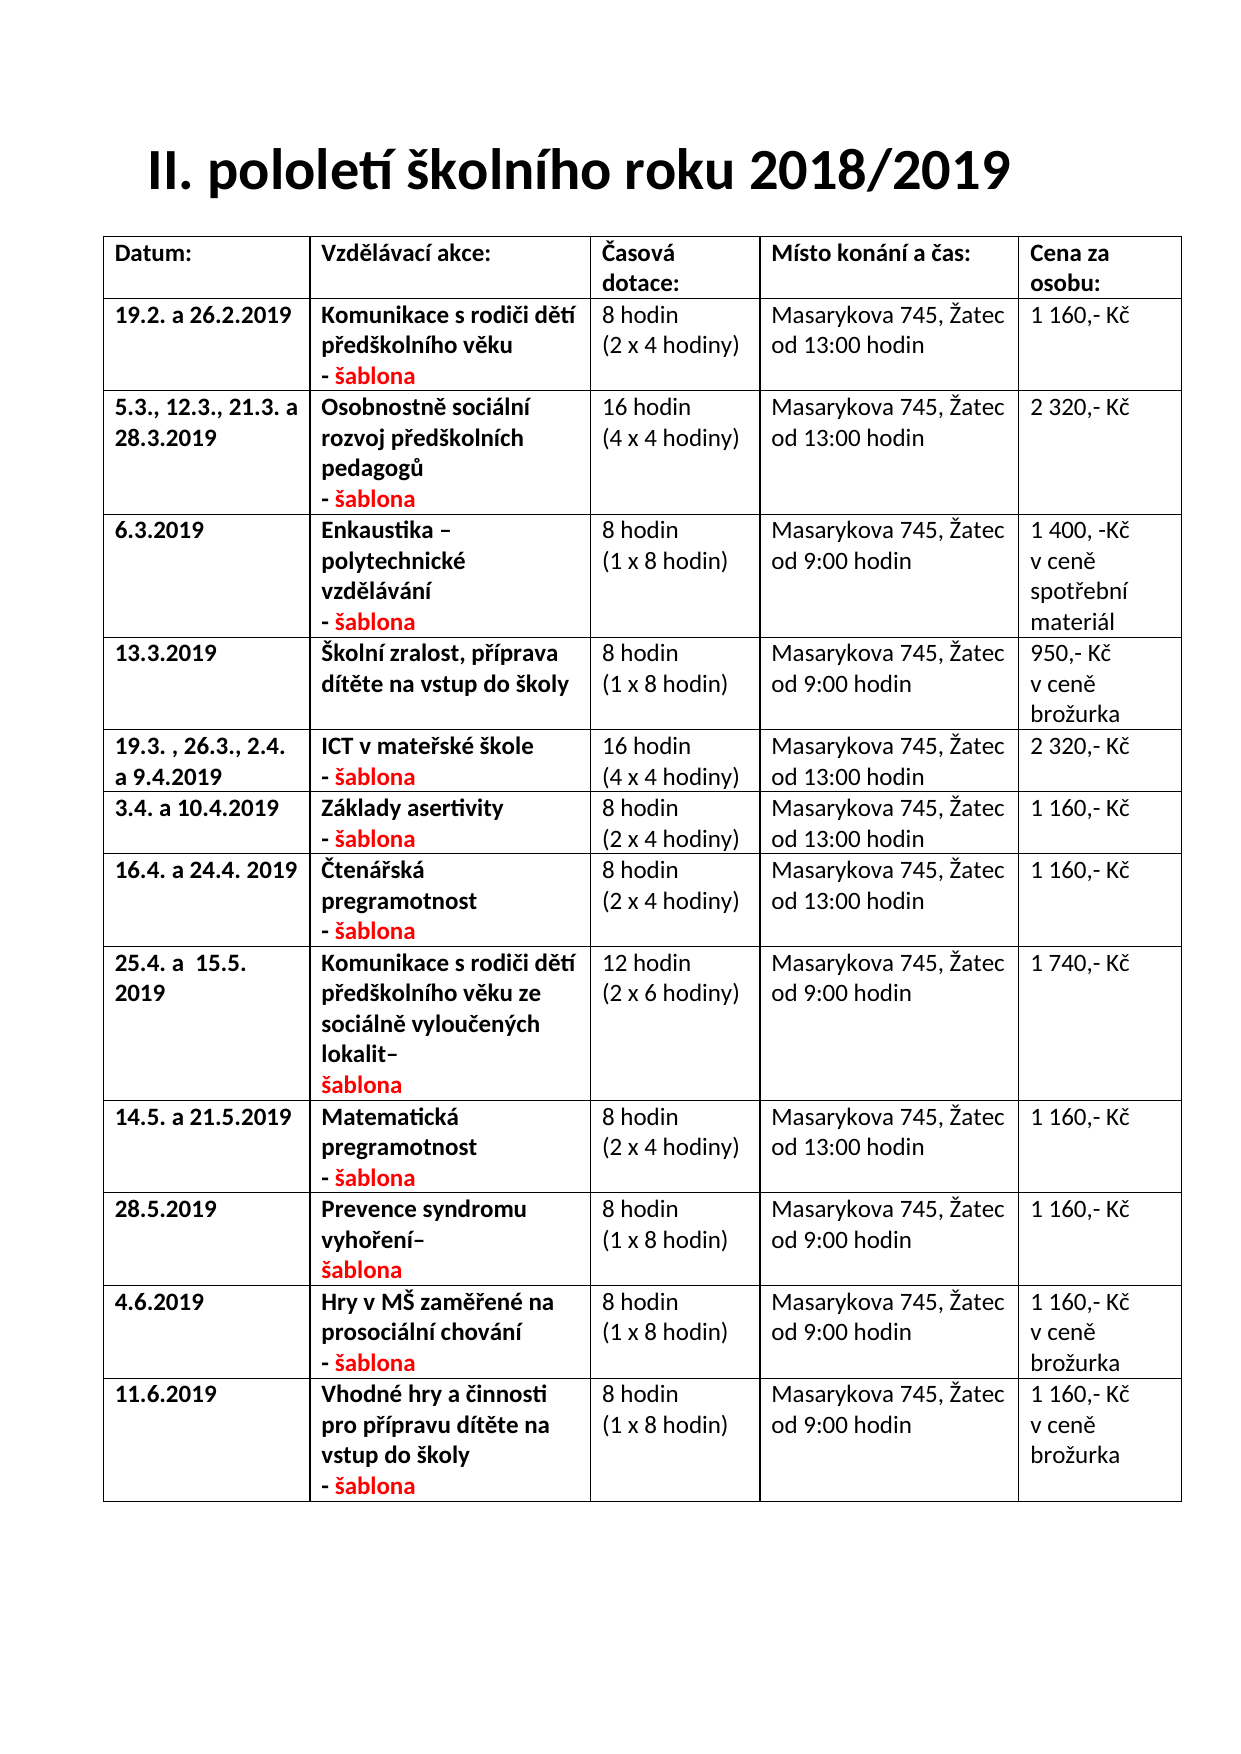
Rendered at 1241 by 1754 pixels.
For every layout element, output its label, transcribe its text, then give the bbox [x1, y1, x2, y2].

table_header Místo konání a čas: [761, 237, 1018, 298]
table_cell 8 hodin (1 x 8 hodin) [591, 515, 759, 637]
table_cell 5.3., 12.3., 21.3. a 28.3.2019 [104, 391, 309, 513]
table_cell 6.3.2019 [104, 515, 309, 637]
table_cell 2 320,- Kč [1019, 730, 1181, 791]
table_cell 8 hodin (1 x 8 hodin) [591, 1379, 759, 1501]
table_cell 1 160,- Kč [1019, 792, 1181, 853]
table_cell 8 hodin (1 x 8 hodin) [591, 638, 759, 729]
table_cell Osobnostně sociální rozvoj předškolních pedagogů - šablona [311, 391, 590, 513]
table_cell 11.6.2019 [104, 1379, 309, 1501]
table_cell 4.6.2019 [104, 1286, 309, 1377]
table_cell Masarykova 745, Žatec od 9:00 hodin [761, 1379, 1018, 1501]
table_cell 8 hodin (2 x 4 hodiny) [591, 792, 759, 853]
table_cell Komunikace s rodiči dětí předškolního věku - šablona [311, 299, 590, 390]
table_cell 8 hodin (2 x 4 hodiny) [591, 854, 759, 946]
table_cell ICT v mateřské škole - šablona [311, 730, 590, 791]
table_cell Masarykova 745, Žatec od 9:00 hodin [761, 638, 1018, 729]
table_cell Vhodné hry a činnosti pro přípravu dítěte na vstup do školy - šablona [311, 1379, 590, 1501]
table_cell 13.3.2019 [104, 638, 309, 729]
table_cell Masarykova 745, Žatec od 13:00 hodin [761, 391, 1018, 513]
table_cell Prevence syndromu vyhoření– šablona [311, 1193, 590, 1285]
table_cell Matematická pregramotnost - šablona [311, 1101, 590, 1192]
table_header Časová dotace: [591, 237, 759, 298]
table_header Datum: [104, 237, 309, 298]
table_cell 1 160,- Kč [1019, 1101, 1181, 1192]
table_cell 1 160,- Kč v ceně brožurka [1019, 1379, 1181, 1501]
table_cell 16 hodin (4 x 4 hodiny) [591, 730, 759, 791]
table_cell 8 hodin (1 x 8 hodin) [591, 1193, 759, 1285]
text II. pololetí školního roku 2018/2019 [148, 133, 1093, 204]
table_cell 1 160,- Kč [1019, 1193, 1181, 1285]
table_cell 16.4. a 24.4. 2019 [104, 854, 309, 946]
table_cell 8 hodin (2 x 4 hodiny) [591, 1101, 759, 1192]
table_cell 25.4. a 15.5. 2019 [104, 947, 309, 1099]
table_cell 2 320,- Kč [1019, 391, 1181, 513]
table_cell 3.4. a 10.4.2019 [104, 792, 309, 853]
table_cell Masarykova 745, Žatec od 13:00 hodin [761, 299, 1018, 390]
table_cell 950,- Kč v ceně brožurka [1019, 638, 1181, 729]
table_cell 1 160,- Kč [1019, 854, 1181, 946]
table_cell Masarykova 745, Žatec od 9:00 hodin [761, 515, 1018, 637]
table_cell Čtenářská pregramotnost - šablona [311, 854, 590, 946]
table_cell Hry v MŠ zaměřené na prosociální chování - šablona [311, 1286, 590, 1377]
table_cell 1 160,- Kč [1019, 299, 1181, 390]
table_cell 19.2. a 26.2.2019 [104, 299, 309, 390]
table_cell Masarykova 745, Žatec od 13:00 hodin [761, 730, 1018, 791]
table_cell 1 740,- Kč [1019, 947, 1181, 1099]
table_cell Masarykova 745, Žatec od 9:00 hodin [761, 947, 1018, 1099]
table_cell Komunikace s rodiči dětí předškolního věku ze sociálně vyloučených lokalit– šablona [311, 947, 590, 1099]
table_cell Enkaustika – polytechnické vzdělávání - šablona [311, 515, 590, 637]
table_cell Masarykova 745, Žatec od 9:00 hodin [761, 1286, 1018, 1377]
table_cell 1 400, -Kč v ceně spotřební materiál [1019, 515, 1181, 637]
table_cell 8 hodin (1 x 8 hodin) [591, 1286, 759, 1377]
table_cell 28.5.2019 [104, 1193, 309, 1285]
table_cell 12 hodin (2 x 6 hodiny) [591, 947, 759, 1099]
table_cell Masarykova 745, Žatec od 13:00 hodin [761, 792, 1018, 853]
table_cell Masarykova 745, Žatec od 13:00 hodin [761, 854, 1018, 946]
table_cell 8 hodin (2 x 4 hodiny) [591, 299, 759, 390]
table_cell Školní zralost, příprava dítěte na vstup do školy [311, 638, 590, 729]
table_cell 14.5. a 21.5.2019 [104, 1101, 309, 1192]
table_cell 16 hodin (4 x 4 hodiny) [591, 391, 759, 513]
table_cell Masarykova 745, Žatec od 9:00 hodin [761, 1193, 1018, 1285]
table_cell 1 160,- Kč v ceně brožurka [1019, 1286, 1181, 1377]
table_cell Základy asertivity - šablona [311, 792, 590, 853]
table_cell 19.3. , 26.3., 2.4. a 9.4.2019 [104, 730, 309, 791]
table_header Cena za osobu: [1019, 237, 1181, 298]
table_header Vzdělávací akce: [311, 237, 590, 298]
table_cell Masarykova 745, Žatec od 13:00 hodin [761, 1101, 1018, 1192]
